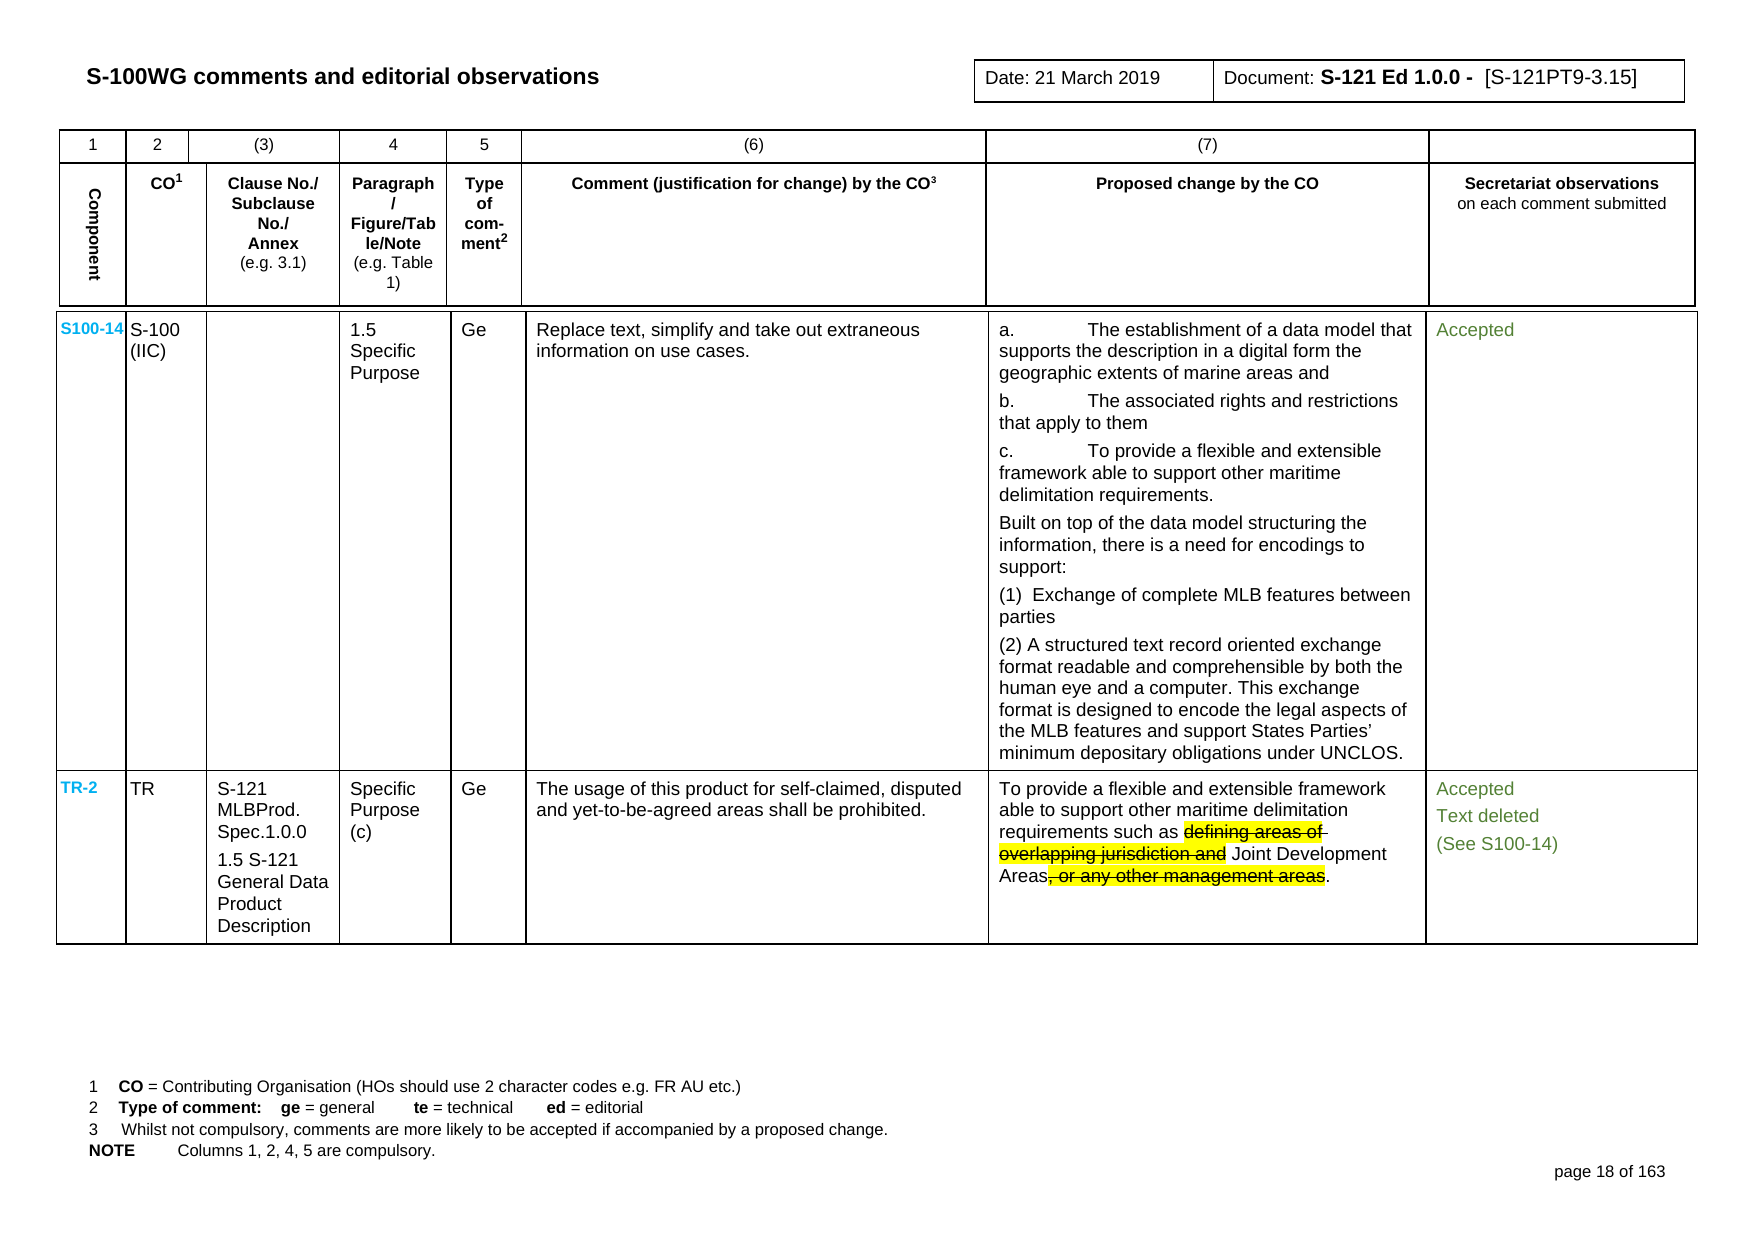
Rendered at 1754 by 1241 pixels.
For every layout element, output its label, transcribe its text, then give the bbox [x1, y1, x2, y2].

table_cell a. The establishment of a data model that supports the description in a digital form the geographic extents of marine areas and b. The associated rights and restrictions that apply to them c. To provide a flexible and extensible framework able to support other maritime delimitation requirements. Built on top of the data model structuring the information, there is a need for encodings to support: (1) Exchange of complete MLB features between parties (2) A structured text record oriented exchange format readable and comprehensible by both the human eye and a computer. This exchange format is designed to encode the legal aspects of the MLB features and support States Parties’ minimum depositary obligations under UNCLOS. [989, 312, 1425, 770]
table_cell Accepted Text deleted (See S100-14) [1427, 771, 1697, 943]
table_cell To provide a flexible and extensible framework able to support other maritime delimitation requirements such as defining areas of overlapping jurisdiction and Joint Development Areas, or any other management areas. [989, 771, 1425, 943]
table_cell TR [127, 771, 206, 943]
table_cell Ge [452, 771, 525, 943]
table_cell Accepted [1427, 312, 1697, 770]
table_cell S-100 (IIC) [127, 312, 206, 770]
table_cell Replace text, simplify and take out extraneous information on use cases. [527, 312, 988, 770]
table_cell S100-14 [57, 312, 125, 770]
table_cell TR-2 [57, 771, 125, 943]
table_cell Specific Purpose (c) [340, 771, 450, 943]
table_cell Ge [452, 312, 525, 770]
table_cell [207, 312, 339, 770]
table_cell S-121 MLBProd. Spec.1.0.0 1.5 S-121 General Data Product Description [207, 771, 339, 943]
table_cell The usage of this product for self-claimed, disputed and yet-to-be-agreed areas shall be prohibited. [527, 771, 988, 943]
table_cell 1.5 Specific Purpose [340, 312, 450, 770]
